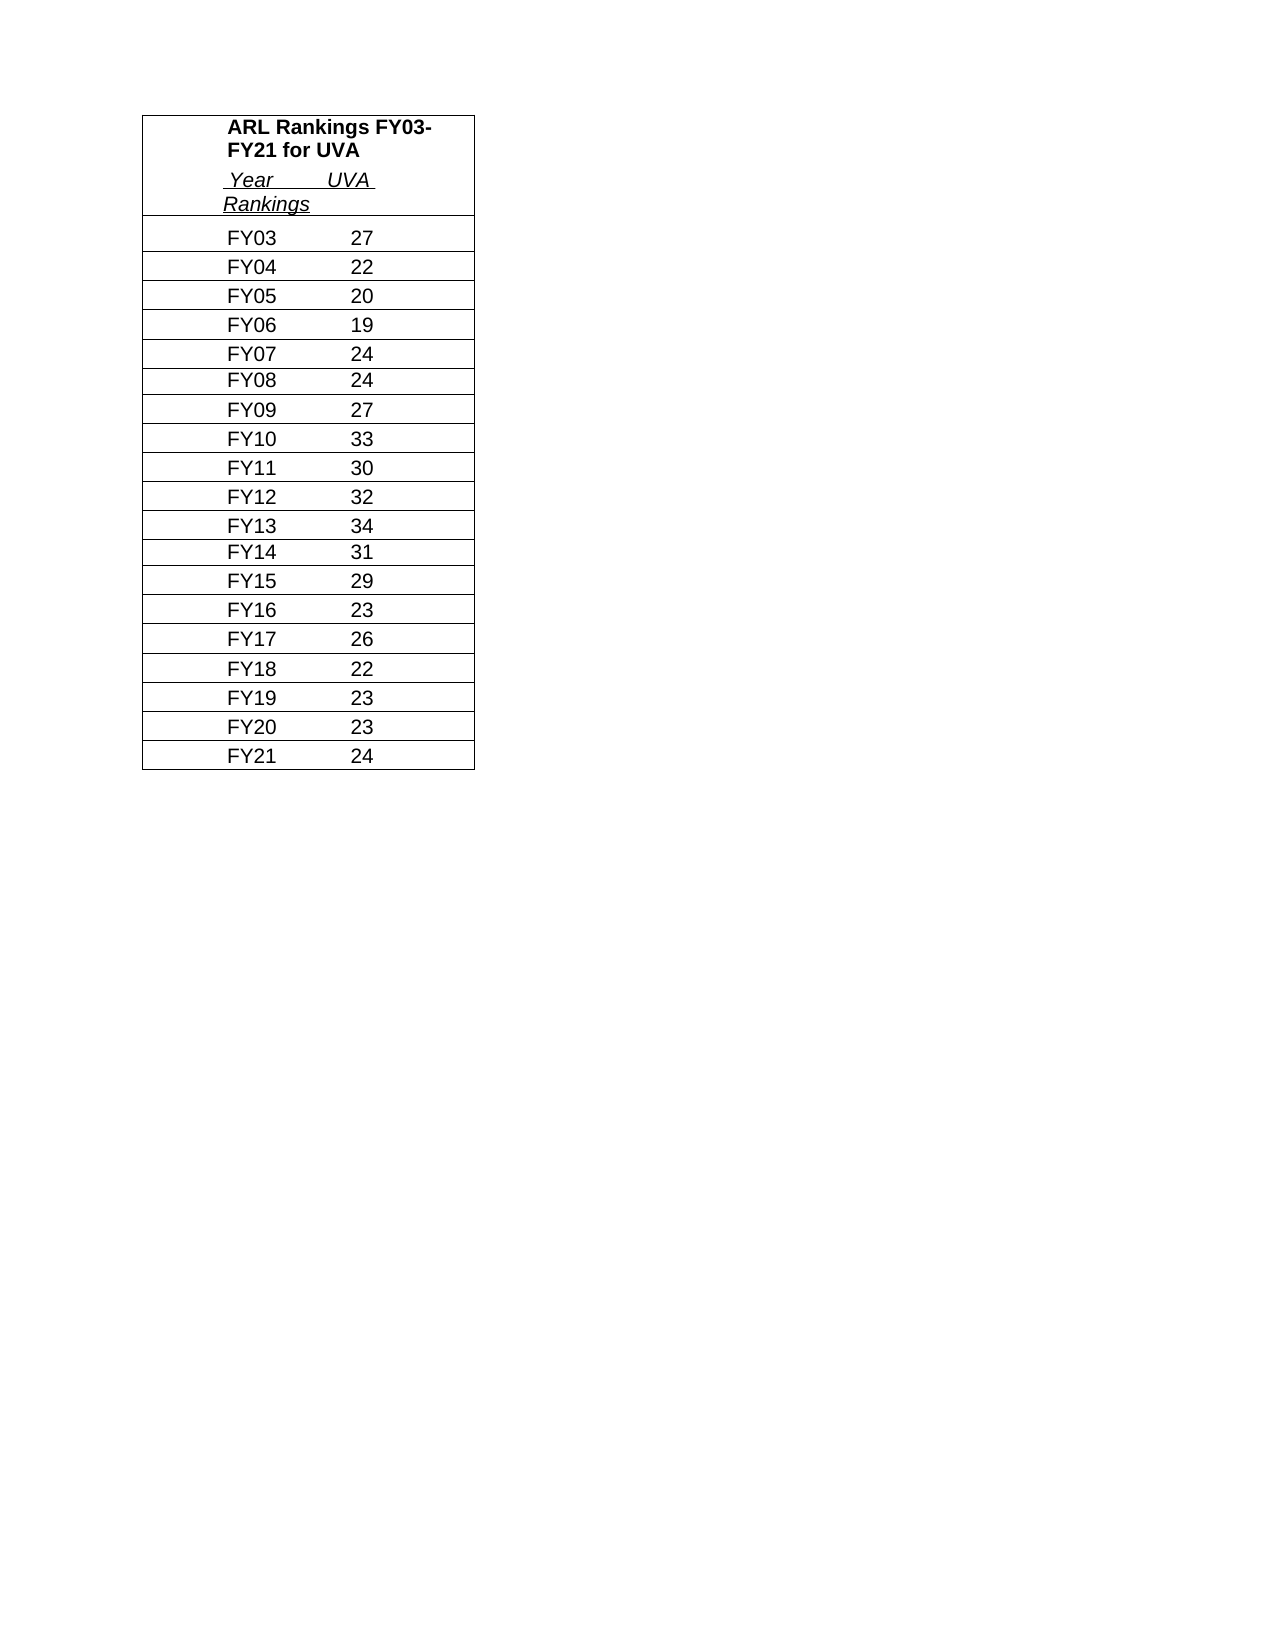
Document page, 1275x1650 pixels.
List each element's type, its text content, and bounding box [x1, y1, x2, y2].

table_cell FY19 23 [143, 683, 474, 711]
table_cell FY21 24 [143, 741, 474, 769]
table_cell FY04 22 [143, 252, 474, 280]
table_cell FY20 23 [143, 712, 474, 740]
table_cell FY17 26 [143, 624, 474, 652]
table_cell FY05 20 [143, 281, 474, 309]
table_cell FY16 23 [143, 595, 474, 623]
table_cell FY11 30 [143, 453, 474, 481]
table_cell FY03 27 [143, 216, 474, 251]
table_cell FY06 19 [143, 310, 474, 338]
table_cell FY10 33 [143, 424, 474, 452]
table_cell FY15 29 [143, 566, 474, 594]
table_cell FY08 24 [143, 369, 474, 393]
table_cell FY07 24 [143, 340, 474, 367]
table_cell FY09 27 [143, 395, 474, 423]
table_cell FY18 22 [143, 654, 474, 682]
table_cell FY13 34 [143, 511, 474, 539]
table_header ARL Rankings FY03-FY21 for UVA Year UVA Rankings [143, 116, 474, 215]
table_cell FY14 31 [143, 540, 474, 565]
table_cell FY12 32 [143, 482, 474, 510]
